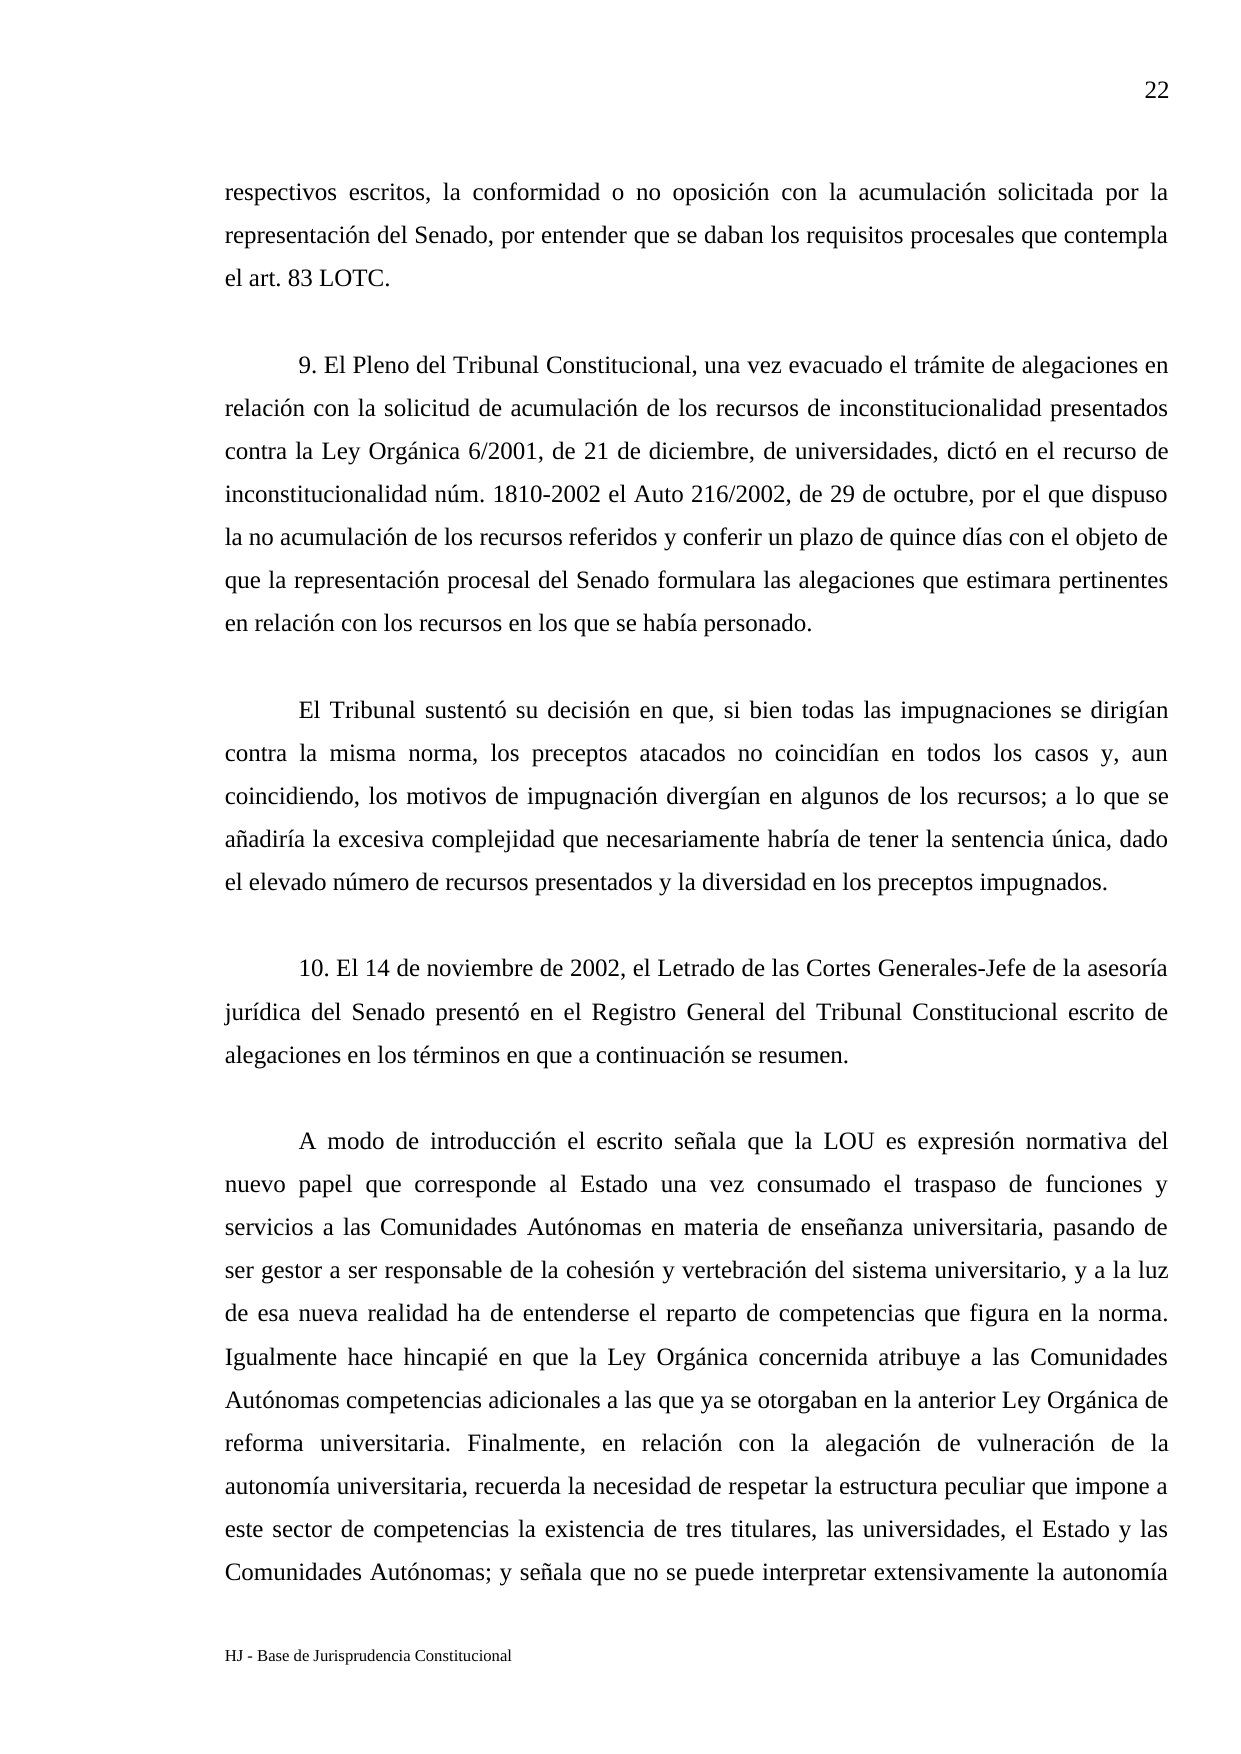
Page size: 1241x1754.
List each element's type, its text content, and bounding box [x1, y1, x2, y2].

text 10. El 14 de noviembre de 2002, el Letrado de las Cortes Generales-Jefe de la asesoría jurídica del Senado presentó en el Registro General del Tribunal Constitucional escrito de alegaciones en los términos en que a continuación se resumen. [224, 953, 1169, 1068]
text 9. El Pleno del Tribunal Constitucional, una vez evacuado el trámite de alegaciones en relación con la solicitud de acumulación de los recursos de inconstitucionalidad presentados contra la Ley Orgánica 6/2001, de 21 de diciembre, de universidades, dictó en el recurso de inconstitucionalidad núm. 1810-2002 el Auto 216/2002, de 29 de octubre, por el que dispuso la no acumulación de los recursos referidos y conferir un plazo de quince días con el objeto de que la representación procesal del Senado formulara las alegaciones que estimara pertinentes en relación con los recursos en los que se había personado. [224, 350, 1169, 637]
text El Tribunal sustentó su decisión en que, si bien todas las impugnaciones se dirigían contra la misma norma, los preceptos atacados no coincidían en todos los casos y, aun coincidiendo, los motivos de impugnación divergían en algunos de los recursos; a lo que se añadiría la excesiva complejidad que necesariamente habría de tener la sentencia única, dado el elevado número de recursos presentados y la diversidad en los preceptos impugnados. [224, 695, 1169, 896]
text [224, 1126, 1169, 1586]
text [224, 177, 1169, 292]
